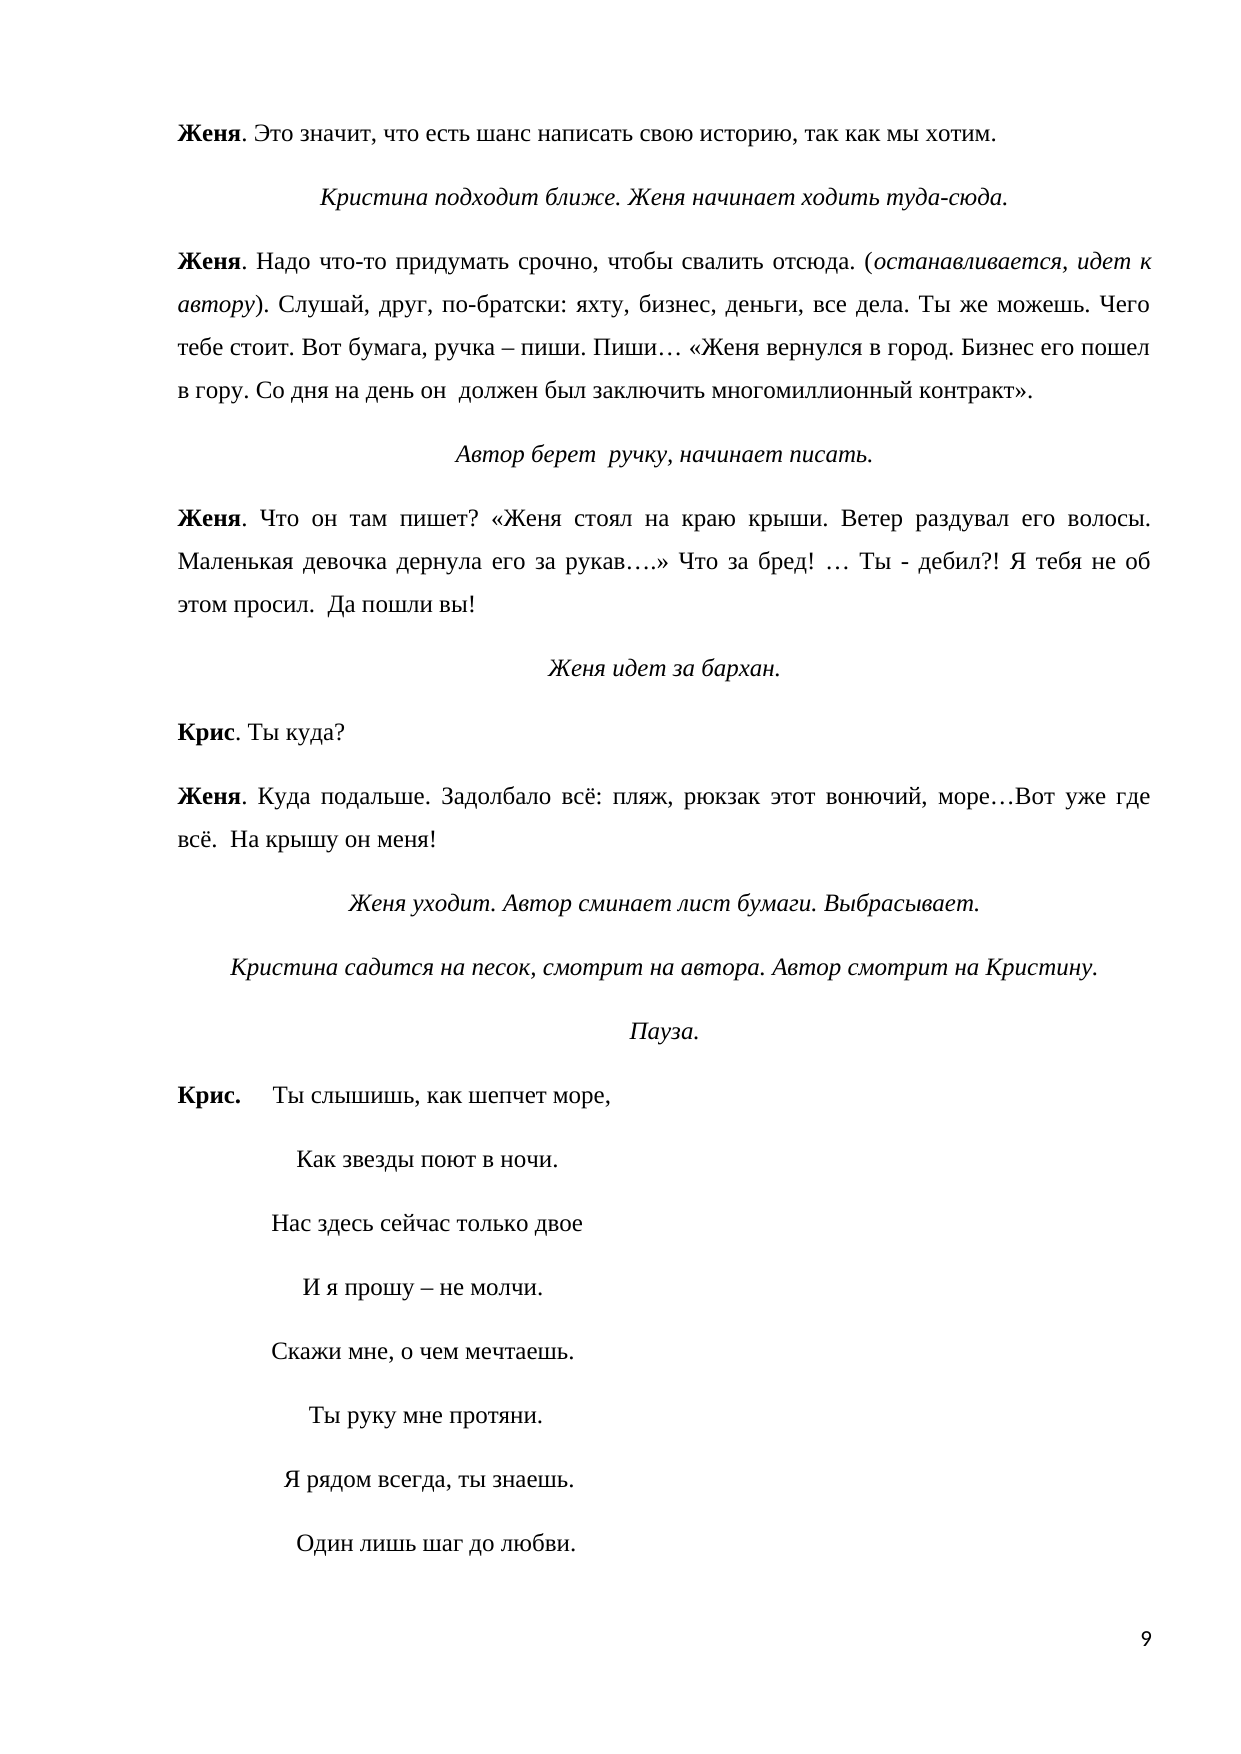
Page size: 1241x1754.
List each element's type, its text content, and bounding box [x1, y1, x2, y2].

text Женя. Это значит, что есть шанс написать свою историю, так как мы хотим. [177, 118, 1152, 147]
text Пауза. [177, 1016, 1152, 1045]
text Автор берет ручку, начинает писать. [177, 439, 1152, 468]
text Скажи мне, о чем мечтаешь. [177, 1336, 1152, 1365]
text Женя уходит. Автор сминает лист бумаги. Выбрасывает. [177, 888, 1152, 917]
text Нас здесь сейчас только двое [177, 1208, 1152, 1237]
text Женя идет за бархан. [177, 653, 1152, 682]
text И я прошу – не молчи. [177, 1272, 1152, 1301]
text Кристина подходит ближе. Женя начинает ходить туда-сюда. [177, 182, 1152, 211]
text Женя. Надо что-то придумать срочно, чтобы свалить отсюда. (останавливается, идет к автору). Слушай, друг, по-братски: яхту, бизнес, деньги, все дела. Ты же можешь. Чего тебе стоит. Вот бумага, ручка – пиши. Пиши… «Женя вернулся в город. Бизнес его пошел в гору. Со дня на день он должен был заключить многомиллионный контракт». [177, 246, 1152, 404]
text Как звезды поют в ночи. [177, 1144, 1152, 1173]
text Крис. Ты куда? [177, 717, 1152, 746]
text Я рядом всегда, ты знаешь. [177, 1464, 1152, 1493]
text Один лишь шаг до любви. [177, 1528, 1152, 1557]
text Женя. Куда подальше. Задолбало всё: пляж, рюкзак этот вонючий, море…Вот уже где всё. На крышу он меня! [177, 781, 1152, 853]
text Женя. Что он там пишет? «Женя стоял на краю крыши. Ветер раздувал его волосы. Маленькая девочка дернула его за рукав….» Что за бред! … Ты - дебил?! Я тебя не об этом просил. Да пошли вы! [177, 503, 1152, 618]
text Кристина садится на песок, смотрит на автора. Автор смотрит на Кристину. [177, 952, 1152, 981]
text Ты руку мне протяни. [177, 1400, 1152, 1429]
text Крис. Ты слышишь, как шепчет море, [177, 1080, 1152, 1109]
